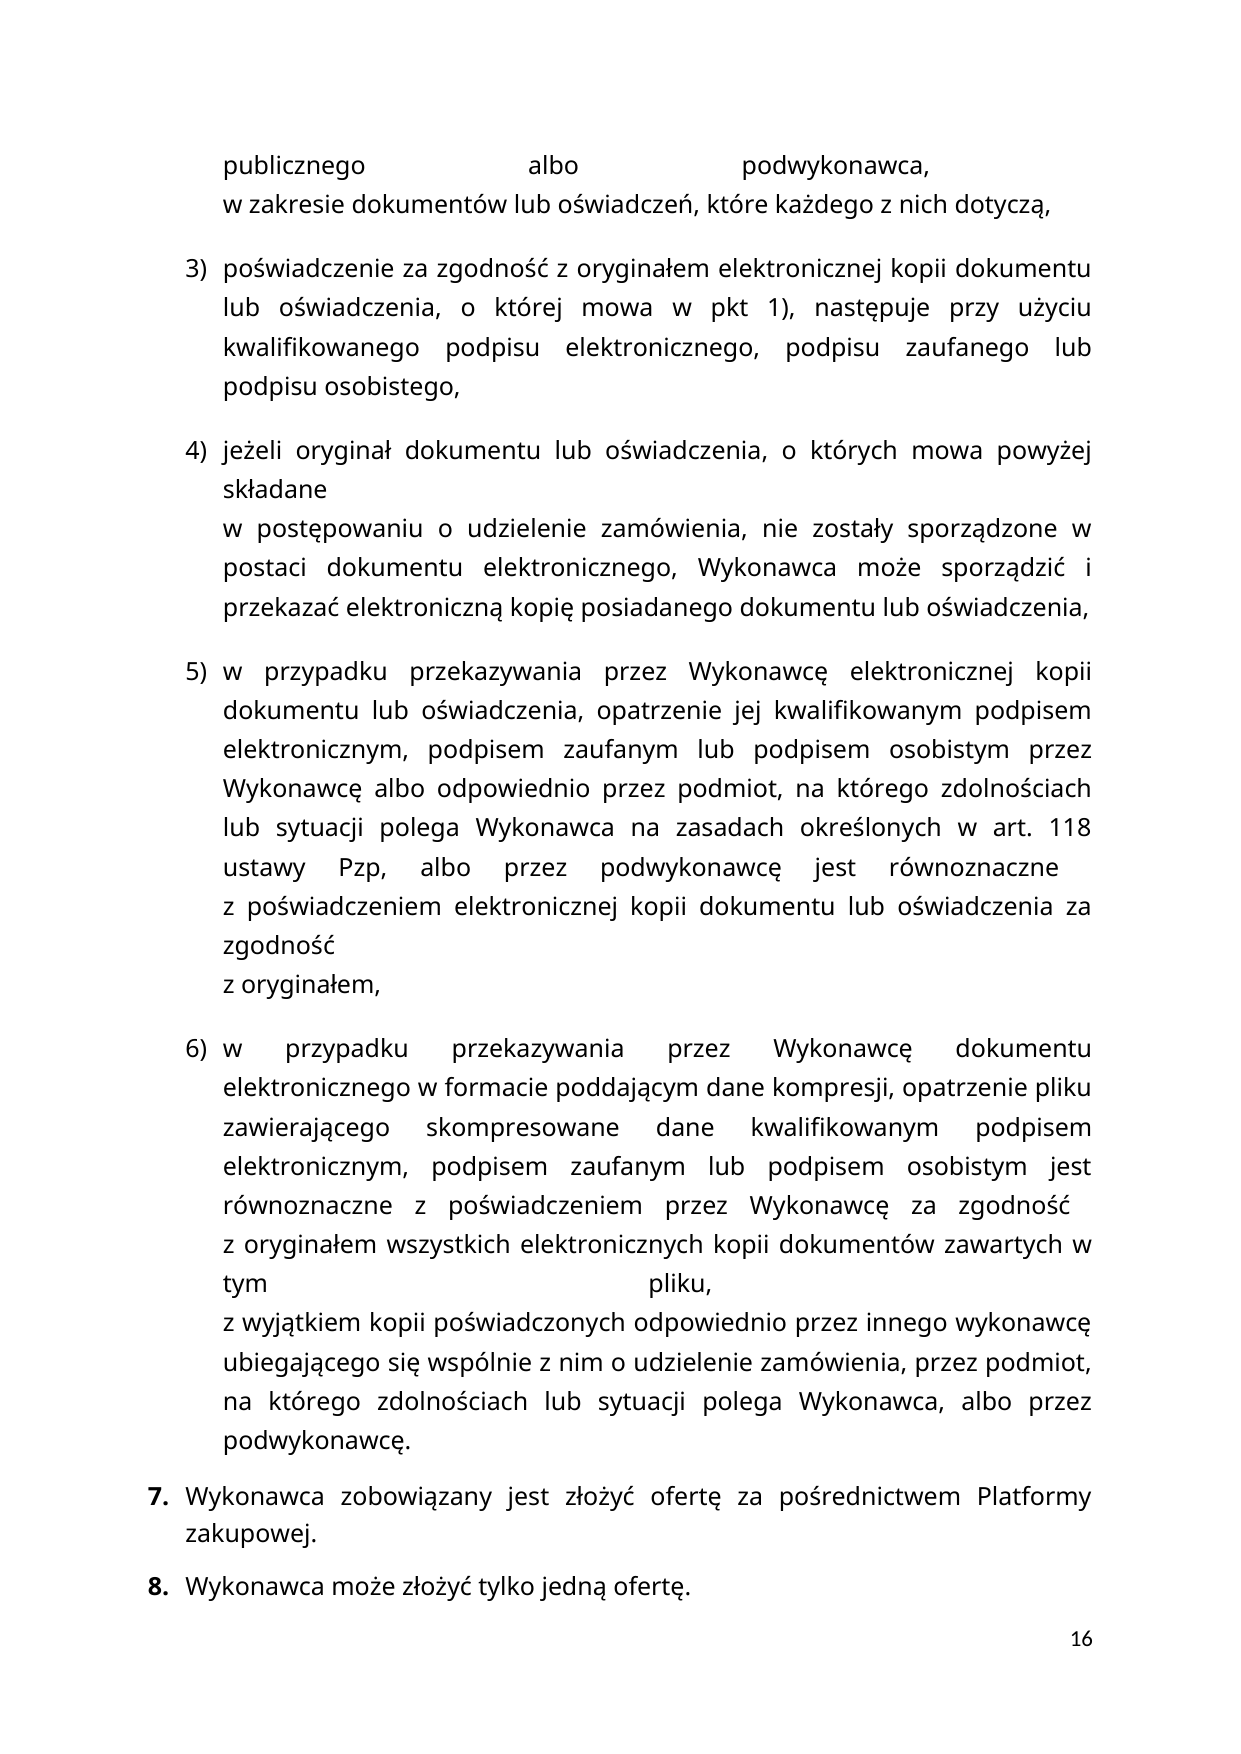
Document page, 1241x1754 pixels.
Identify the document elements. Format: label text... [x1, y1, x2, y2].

list poświadczenie za zgodność z oryginałem elektronicznej kopii dokumentu lub oświadczenia, o której mowa w pkt 1), następuje przy użyciu kwalifikowanego podpisu elektronicznego, podpisu zaufanego lub podpisu osobistego, [185, 251, 1093, 402]
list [185, 148, 1093, 221]
list Wykonawca może złożyć tylko jedną ofertę. [148, 1569, 1093, 1603]
list w przypadku przekazywania przez Wykonawcę dokumentu elektronicznego w formacie poddającym dane kompresji, opatrzenie pliku zawierającego skompresowane dane kwalifikowanym podpisem elektronicznym, podpisem zaufanym lub podpisem osobistym jest równoznaczne z poświadczeniem przez Wykonawcę za zgodność z oryginałem wszystkich elektronicznych kopii dokumentów zawartych w tym pliku, z wyjątkiem kopii poświadczonych odpowiednio przez innego wykonawcę ubiegającego się wspólnie z nim o udzielenie zamówienia, przez podmiot, na którego zdolnościach lub sytuacji polega Wykonawca, albo przez podwykonawcę. [185, 1031, 1093, 1457]
list Wykonawca zobowiązany jest złożyć ofertę za pośrednictwem Platformy zakupowej. [148, 1478, 1093, 1549]
list w przypadku przekazywania przez Wykonawcę elektronicznej kopii dokumentu lub oświadczenia, opatrzenie jej kwalifikowanym podpisem elektronicznym, podpisem zaufanym lub podpisem osobistym przez Wykonawcę albo odpowiednio przez podmiot, na którego zdolnościach lub sytuacji polega Wykonawca na zasadach określonych w art. 118 ustawy Pzp, albo przez podwykonawcę jest równoznaczne z poświadczeniem elektronicznej kopii dokumentu lub oświadczenia za zgodność z oryginałem, [185, 653, 1093, 1001]
list jeżeli oryginał dokumentu lub oświadczenia, o których mowa powyżej składane w postępowaniu o udzielenie zamówienia, nie zostały sporządzone w postaci dokumentu elektronicznego, Wykonawca może sporządzić i przekazać elektroniczną kopię posiadanego dokumentu lub oświadczenia, [185, 433, 1093, 623]
